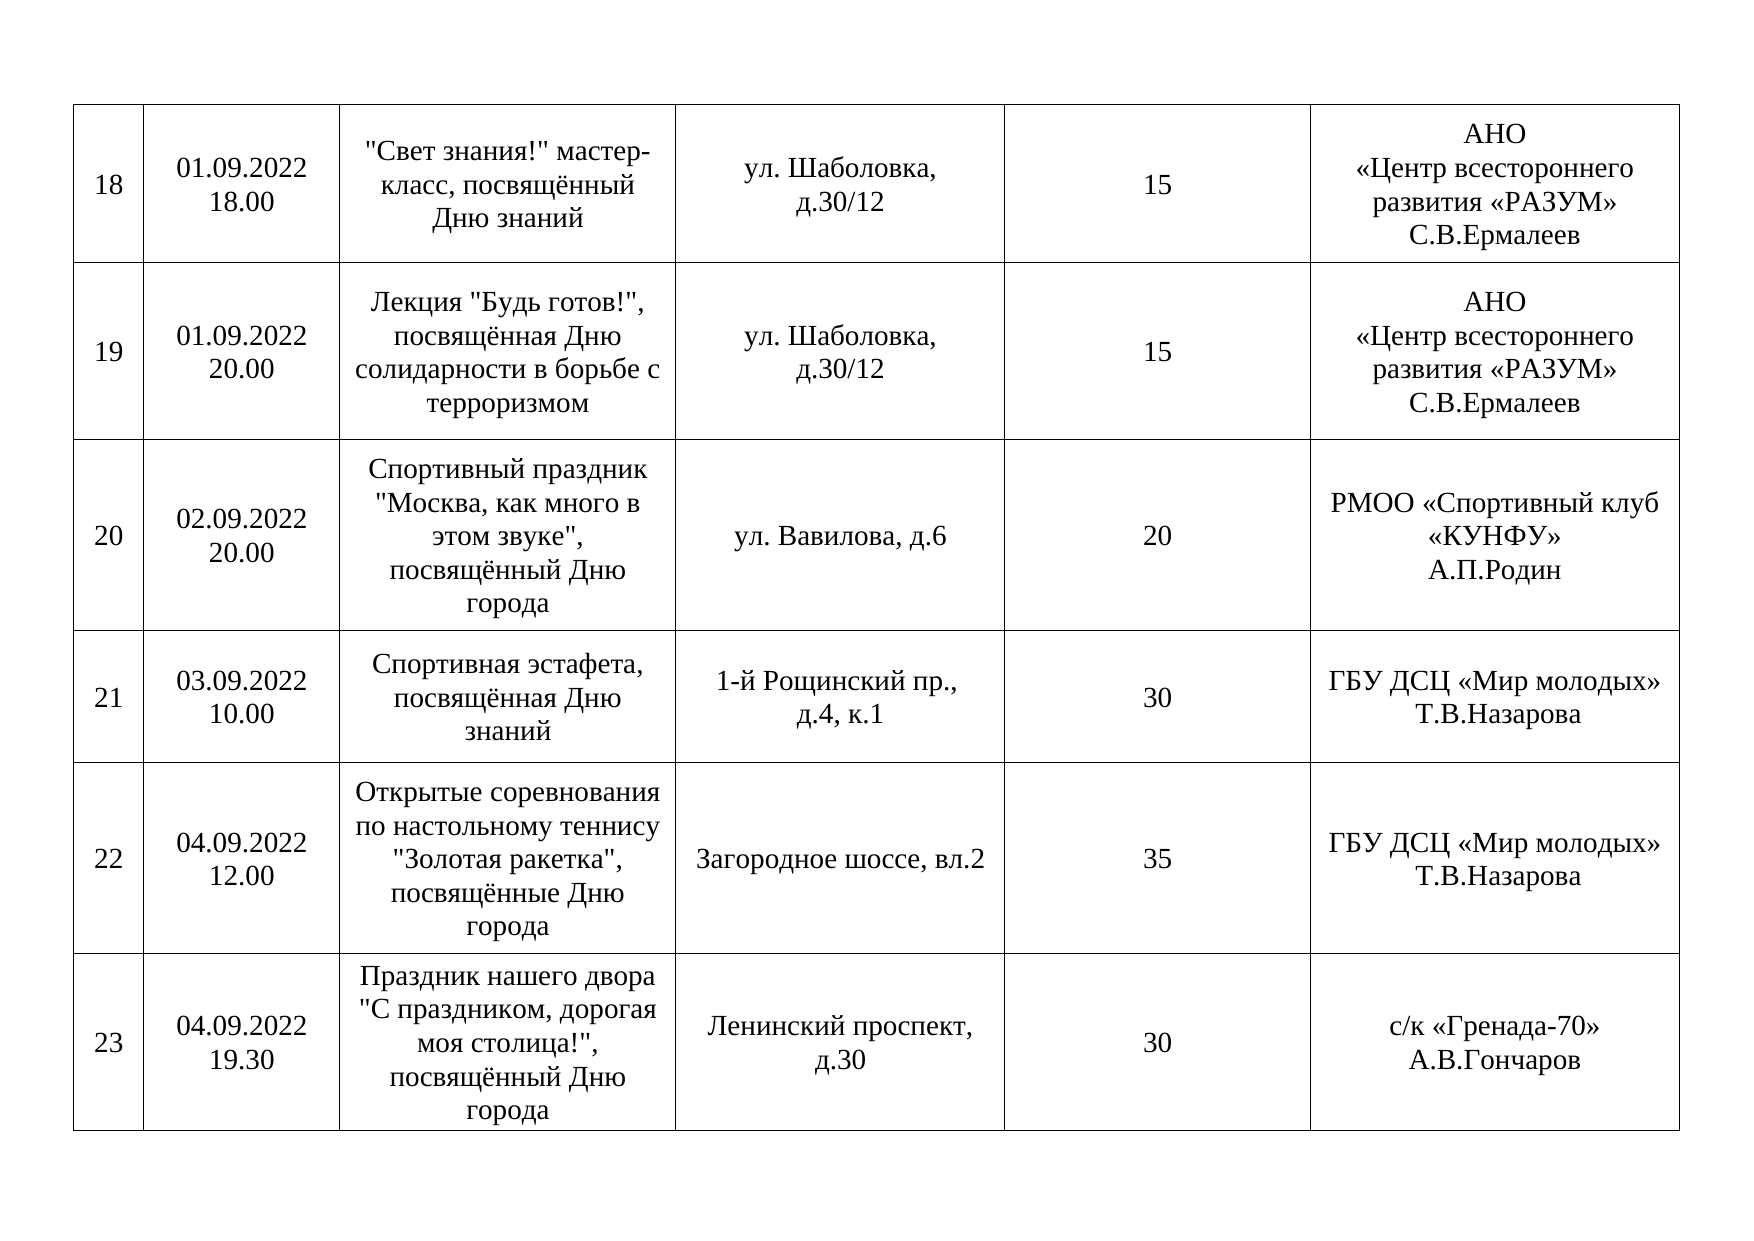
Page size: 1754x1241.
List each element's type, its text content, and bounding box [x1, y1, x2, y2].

table_cell ул. Вавилова, д.6 [676, 440, 1004, 630]
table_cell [1311, 263, 1679, 439]
table_cell 20 [74, 440, 143, 630]
table_cell "Свет знания!" мастер-класс, посвящённый Дню знаний [340, 105, 675, 262]
table_cell 23 [74, 954, 143, 1129]
table_cell 22 [74, 763, 143, 953]
table_cell 01.09.2022 20.00 [144, 263, 339, 439]
table_cell 21 [74, 631, 143, 762]
table_cell 35 [1005, 763, 1310, 953]
table_cell 15 [1005, 263, 1310, 439]
table_cell Лекция "Будь готов!", посвящённая Дню солидарности в борьбе с терроризмом [340, 263, 675, 439]
table_cell Загородное шоссе, вл.2 [676, 763, 1004, 953]
table_cell 15 [1005, 105, 1310, 262]
table_cell ГБУ ДСЦ «Мир молодых» Т.В.Назарова [1311, 763, 1679, 953]
table_cell Спортивный праздник "Москва, как много в этом звуке", посвящённый Дню города [340, 440, 675, 630]
table_cell Спортивная эстафета, посвящённая Дню знаний [340, 631, 675, 762]
table_cell 01.09.2022 18.00 [144, 105, 339, 262]
table_cell 1-й Рощинский пр., д.4, к.1 [676, 631, 1004, 762]
table_cell 04.09.2022 12.00 [144, 763, 339, 953]
table_cell Открытые соревнования по настольному теннису "Золотая ракетка", посвящённые Дню города [340, 763, 675, 953]
table_cell 03.09.2022 10.00 [144, 631, 339, 762]
table_cell 30 [1005, 954, 1310, 1129]
table_cell 02.09.2022 20.00 [144, 440, 339, 630]
table_cell 30 [1005, 631, 1310, 762]
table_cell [676, 105, 1004, 262]
table_cell 04.09.2022 19.30 [144, 954, 339, 1129]
table_cell Ленинский проспект, д.30 [676, 954, 1004, 1129]
table_cell с/к «Гренада-70» А.В.Гончаров [1311, 954, 1679, 1129]
table_cell 19 [74, 263, 143, 439]
table_cell ГБУ ДСЦ «Мир молодых» Т.В.Назарова [1311, 631, 1679, 762]
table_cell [1311, 105, 1679, 262]
table_cell 20 [1005, 440, 1310, 630]
table_cell ул. Шаболовка, д.30/12 [676, 263, 1004, 439]
table_cell Праздник нашего двора "С праздником, дорогая моя столица!", посвящённый Дню города [340, 954, 675, 1129]
table_cell РМОО «Спортивный клуб «КУНФУ» А.П.Родин [1311, 440, 1679, 630]
table_cell 18 [74, 105, 143, 262]
